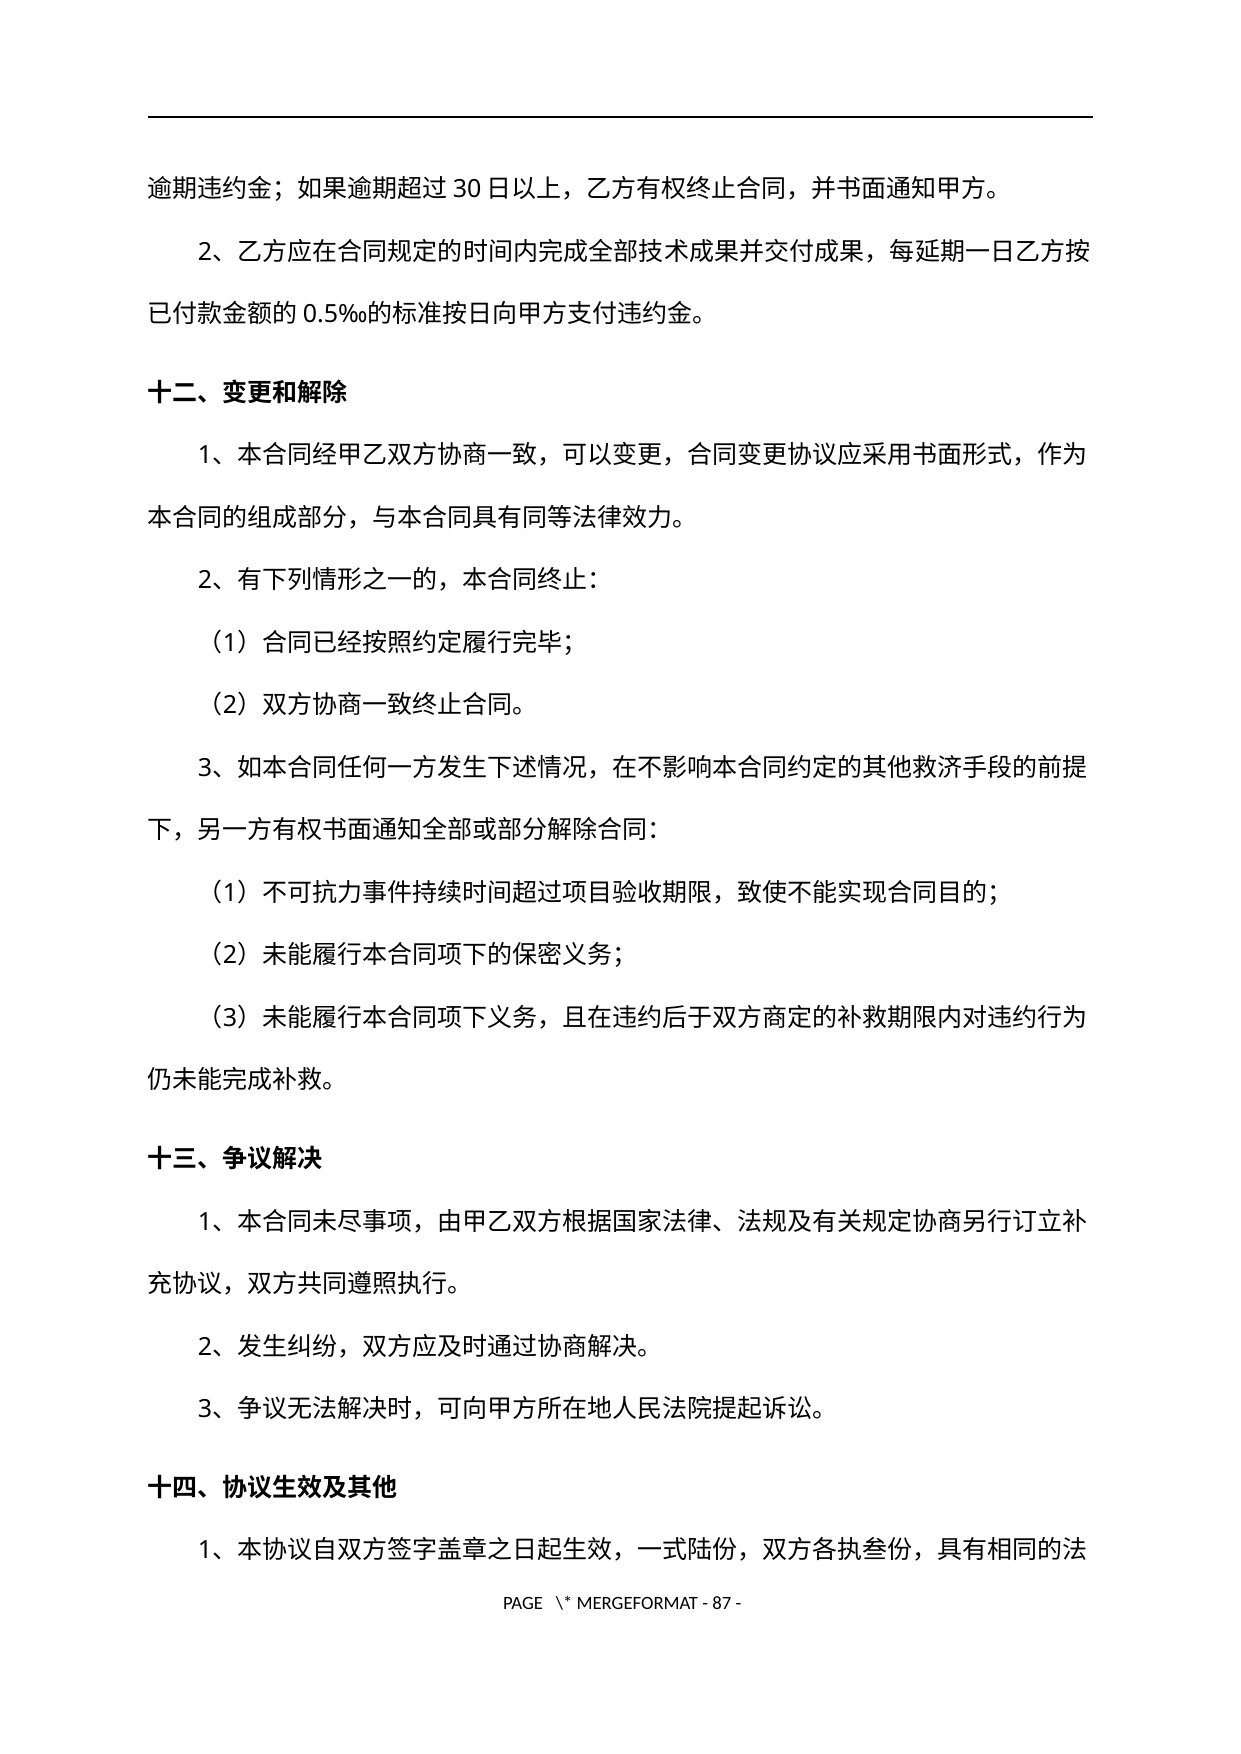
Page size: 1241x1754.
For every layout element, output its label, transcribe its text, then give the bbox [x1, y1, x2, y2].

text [148, 1509, 1093, 1571]
text 十三、争议解决 [148, 1118, 1093, 1180]
text 2、有下列情形之一的，本合同终止： [148, 539, 1093, 601]
text （2）未能履行本合同项下的保密义务； [148, 914, 1093, 976]
text （2）双方协商一致终止合同。 [148, 664, 1093, 726]
text 十四、协议生效及其他 [148, 1446, 1093, 1509]
text 3、争议无法解决时，可向甲方所在地人民法院提起诉讼。 [148, 1368, 1093, 1430]
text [148, 148, 1093, 210]
text 十二、变更和解除 [148, 351, 1093, 414]
text （1）合同已经按照约定履行完毕； [148, 601, 1093, 664]
text （3）未能履行本合同项下义务，且在违约后于双方商定的补救期限内对违约行为仍未能完成补救。 [148, 976, 1093, 1101]
text 2、发生纠纷，双方应及时通过协商解决。 [148, 1305, 1093, 1368]
text 1、本合同经甲乙双方协商一致，可以变更，合同变更协议应采用书面形式，作为本合同的组成部分，与本合同具有同等法律效力。 [148, 414, 1093, 539]
text 2、乙方应在合同规定的时间内完成全部技术成果并交付成果，每延期一日乙方按已付款金额的0.5‰的标准按日向甲方支付违约金。 [148, 210, 1093, 335]
text 1、本合同未尽事项，由甲乙双方根据国家法律、法规及有关规定协商另行订立补充协议，双方共同遵照执行。 [148, 1180, 1093, 1305]
text （1）不可抗力事件持续时间超过项目验收期限，致使不能实现合同目的； [148, 851, 1093, 914]
text 3、如本合同任何一方发生下述情况，在不影响本合同约定的其他救济手段的前提下，另一方有权书面通知全部或部分解除合同： [148, 726, 1093, 851]
